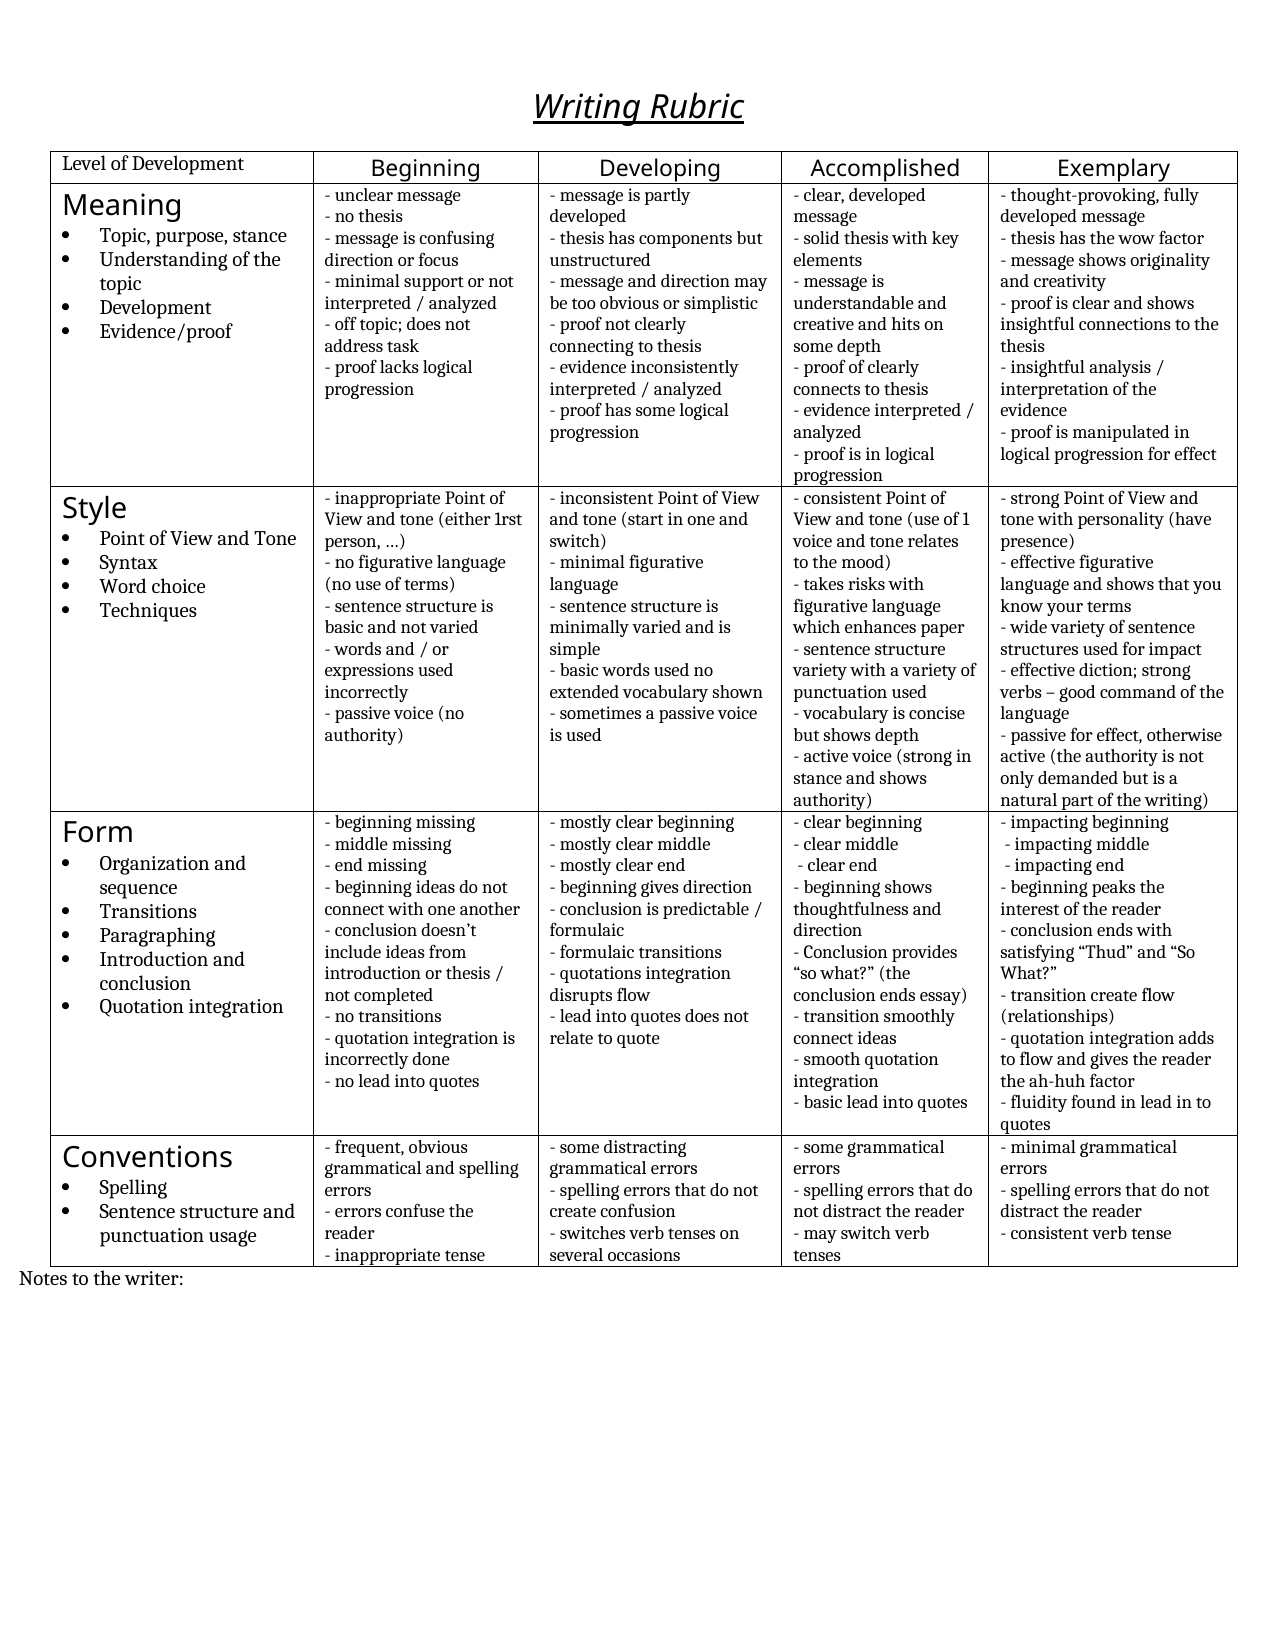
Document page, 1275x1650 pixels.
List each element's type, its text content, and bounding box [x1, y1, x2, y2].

table_cell Style Point of View and Tone Syntax Word choice Techniques [51, 487, 313, 811]
table_cell - minimal grammatical errors - spelling errors that do not distract the reader - consistent verb tense [989, 1136, 1237, 1266]
text Notes to the writer: [19, 1267, 1107, 1291]
table_cell - clear, developed message - solid thesis with key elements - message is understandable and creative and hits on some depth - proof of clearly connects to thesis - evidence interpreted / analyzed - proof is in logical progression [782, 184, 988, 486]
table_cell - beginning missing - middle missing - end missing - beginning ideas do not connect with one another - conclusion doesn’t include ideas from introduction or thesis / not completed - no transitions - quotation integration is incorrectly done - no lead into quotes [314, 812, 538, 1135]
title Writing Rubric [169, 83, 1107, 128]
table_header Accomplished [782, 152, 988, 183]
table_header Level of Development [51, 152, 313, 183]
table_cell - consistent Point of View and tone (use of 1 voice and tone relates to the mood) - takes risks with figurative language which enhances paper - sentence structure variety with a variety of punctuation used - vocabulary is concise but shows depth - active voice (strong in stance and shows authority) [782, 487, 988, 811]
table_cell - inappropriate Point of View and tone (either 1rst person, …) - no figurative language (no use of terms) - sentence structure is basic and not varied - words and / or expressions used incorrectly - passive voice (no authority) [314, 487, 538, 811]
table_cell - strong Point of View and tone with personality (have presence) - effective figurative language and shows that you know your terms - wide variety of sentence structures used for impact - effective diction; strong verbs – good command of the language - passive for effect, otherwise active (the authority is not only demanded but is a natural part of the writing) [989, 487, 1237, 811]
table_cell - mostly clear beginning - mostly clear middle - mostly clear end - beginning gives direction - conclusion is predictable / formulaic - formulaic transitions - quotations integration disrupts flow - lead into quotes does not relate to quote [539, 812, 781, 1135]
table_cell - thought-provoking, fully developed message - thesis has the wow factor - message shows originality and creativity - proof is clear and shows insightful connections to the thesis - insightful analysis / interpretation of the evidence - proof is manipulated in logical progression for effect [989, 184, 1237, 486]
table_cell - some grammatical errors - spelling errors that do not distract the reader - may switch verb tenses [782, 1136, 988, 1266]
table_cell Meaning Topic, purpose, stance Understanding of the topic Development Evidence/proof [51, 184, 313, 486]
table_header Beginning [314, 152, 538, 183]
table_header Exemplary [989, 152, 1237, 183]
table_cell Conventions Spelling Sentence structure and punctuation usage [51, 1136, 313, 1266]
table_cell - impacting beginning - impacting middle - impacting end - beginning peaks the interest of the reader - conclusion ends with satisfying “Thud” and “So What?” - transition create flow (relationships) - quotation integration adds to flow and gives the reader the ah-huh factor - fluidity found in lead in to quotes [989, 812, 1237, 1135]
table_cell - frequent, obvious grammatical and spelling errors - errors confuse the reader - inappropriate tense [314, 1136, 538, 1266]
table_cell - unclear message - no thesis - message is confusing direction or focus - minimal support or not interpreted / analyzed - off topic; does not address task - proof lacks logical progression [314, 184, 538, 486]
table_cell - clear beginning - clear middle - clear end - beginning shows thoughtfulness and direction - Conclusion provides “so what?” (the conclusion ends essay) - transition smoothly connect ideas - smooth quotation integration - basic lead into quotes [782, 812, 988, 1135]
table_cell - inconsistent Point of View and tone (start in one and switch) - minimal figurative language - sentence structure is minimally varied and is simple - basic words used no extended vocabulary shown - sometimes a passive voice is used [539, 487, 781, 811]
table_cell - message is partly developed - thesis has components but unstructured - message and direction may be too obvious or simplistic - proof not clearly connecting to thesis - evidence inconsistently interpreted / analyzed - proof has some logical progression [539, 184, 781, 486]
table_header Developing [539, 152, 781, 183]
table_cell - some distracting grammatical errors - spelling errors that do not create confusion - switches verb tenses on several occasions [539, 1136, 781, 1266]
table_cell Form Organization and sequence Transitions Paragraphing Introduction and conclusion Quotation integration [51, 812, 313, 1135]
